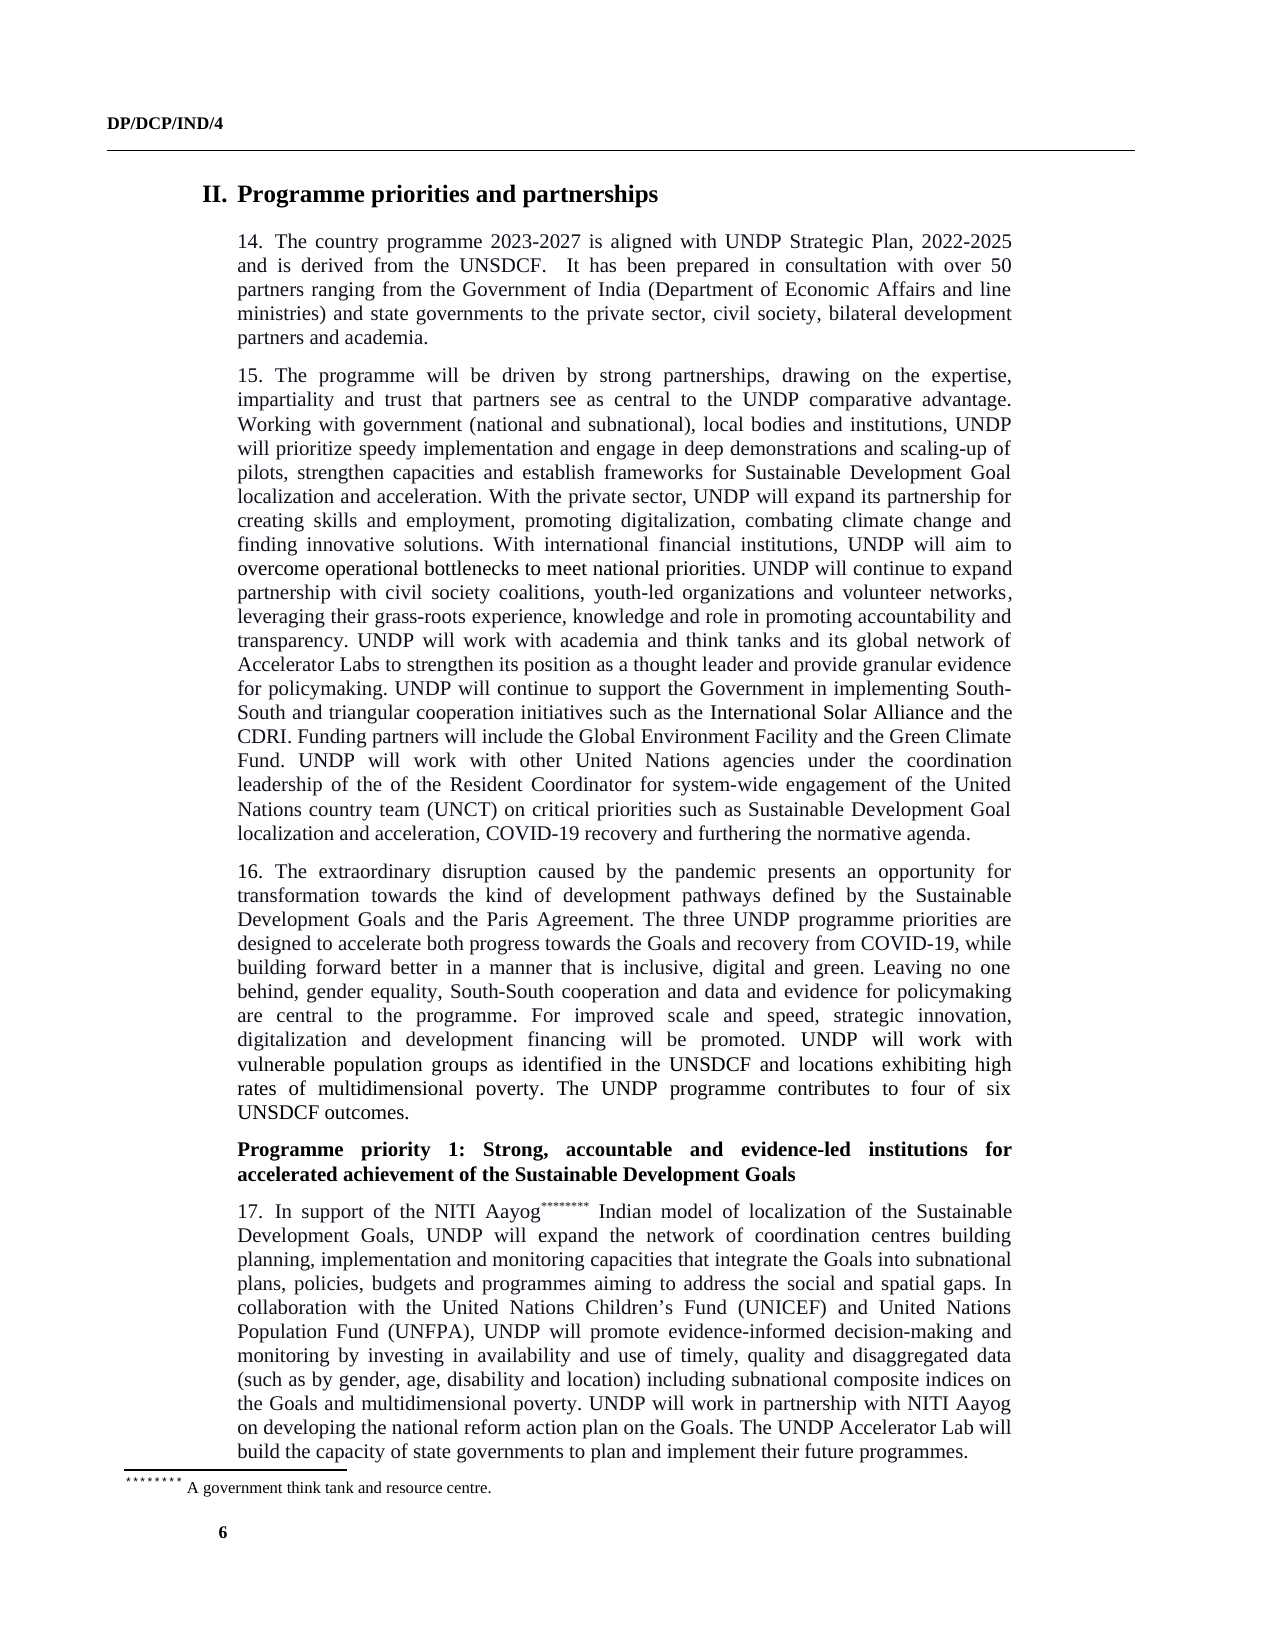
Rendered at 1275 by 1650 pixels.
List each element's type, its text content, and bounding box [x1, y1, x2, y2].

list The programme will be driven by strong partnerships, drawing on the expertise, impartiality and trust that partners see as central to the UNDP comparative advantage. Working with government (national and subnational), local bodies and institutions, UNDP will prioritize speedy implementation and engage in deep demonstrations and scaling-up of pilots, strengthen capacities and establish frameworks for Sustainable Development Goal localization and acceleration. With the private sector, UNDP will expand its partnership for creating skills and employment, promoting digitalization, combating climate change and finding innovative solutions. With international financial institutions, UNDP will aim to overcome operational bottlenecks to meet national priorities. UNDP will continue to expand partnership with civil society coalitions, youth-led organizations and volunteer networks, leveraging their grass-roots experience, knowledge and role in promoting accountability and transparency. UNDP will work with academia and think tanks and its global network of Accelerator Labs to strengthen its position as a thought leader and provide granular evidence for policymaking. UNDP will continue to support the Government in implementing South-South and triangular cooperation initiatives such as the International Solar Alliance and the CDRI. Funding partners will include the Global Environment Facility and the Green Climate Fund. UNDP will work with other United Nations agencies under the coordination leadership of the of the Resident Coordinator for system-wide engagement of the United Nations country team (UNCT) on critical priorities such as Sustainable Development Goal localization and acceleration, COVID-19 recovery and furthering the normative agenda. [237, 363, 1012, 844]
list Programme priority 1: Strong, accountable and evidence-led institutions for accelerated achievement of the Sustainable Development Goals [237, 1136, 1012, 1186]
list Programme priorities and partnerships [228, 183, 1012, 208]
list In support of the NITI Aayog Indian model of localization of the Sustainable Development Goals, UNDP will expand the network of coordination centres building planning, implementation and monitoring capacities that integrate the Goals into subnational plans, policies, budgets and programmes aiming to address the social and spatial gaps. In collaboration with the United Nations Children’s Fund (UNICEF) and United Nations Population Fund (UNFPA), UNDP will promote evidence-informed decision-making and monitoring by investing in availability and use of timely, quality and disaggregated data (such as by gender, age, disability and location) including subnational composite indices on the Goals and multidimensional poverty. UNDP will work in partnership with NITI Aayog on developing the national reform action plan on the Goals. The UNDP Accelerator Lab will build the capacity of state governments to plan and implement their future programmes. [237, 1199, 1012, 1463]
list The country programme 2023-2027 is aligned with UNDP Strategic Plan, 2022-2025 and is derived from the UNSDCF. It has been prepared in consultation with over 50 partners ranging from the Government of India (Department of Economic Affairs and line ministries) and state governments to the private sector, civil society, bilateral development partners and academia. [237, 229, 1012, 349]
list The extraordinary disruption caused by the pandemic presents an opportunity for transformation towards the kind of development pathways defined by the Sustainable Development Goals and the Paris Agreement. The three UNDP programme priorities are designed to accelerate both progress towards the Goals and recovery from COVID-19, while building forward better in a manner that is inclusive, digital and green. Leaving no one behind, gender equality, South-South cooperation and data and evidence for policymaking are central to the programme. For improved scale and speed, strategic innovation, digitalization and development financing will be promoted. UNDP will work with vulnerable population groups as identified in the UNSDCF and locations exhibiting high rates of multidimensional poverty. The UNDP programme contributes to four of six UNSDCF outcomes. [237, 859, 1012, 1124]
